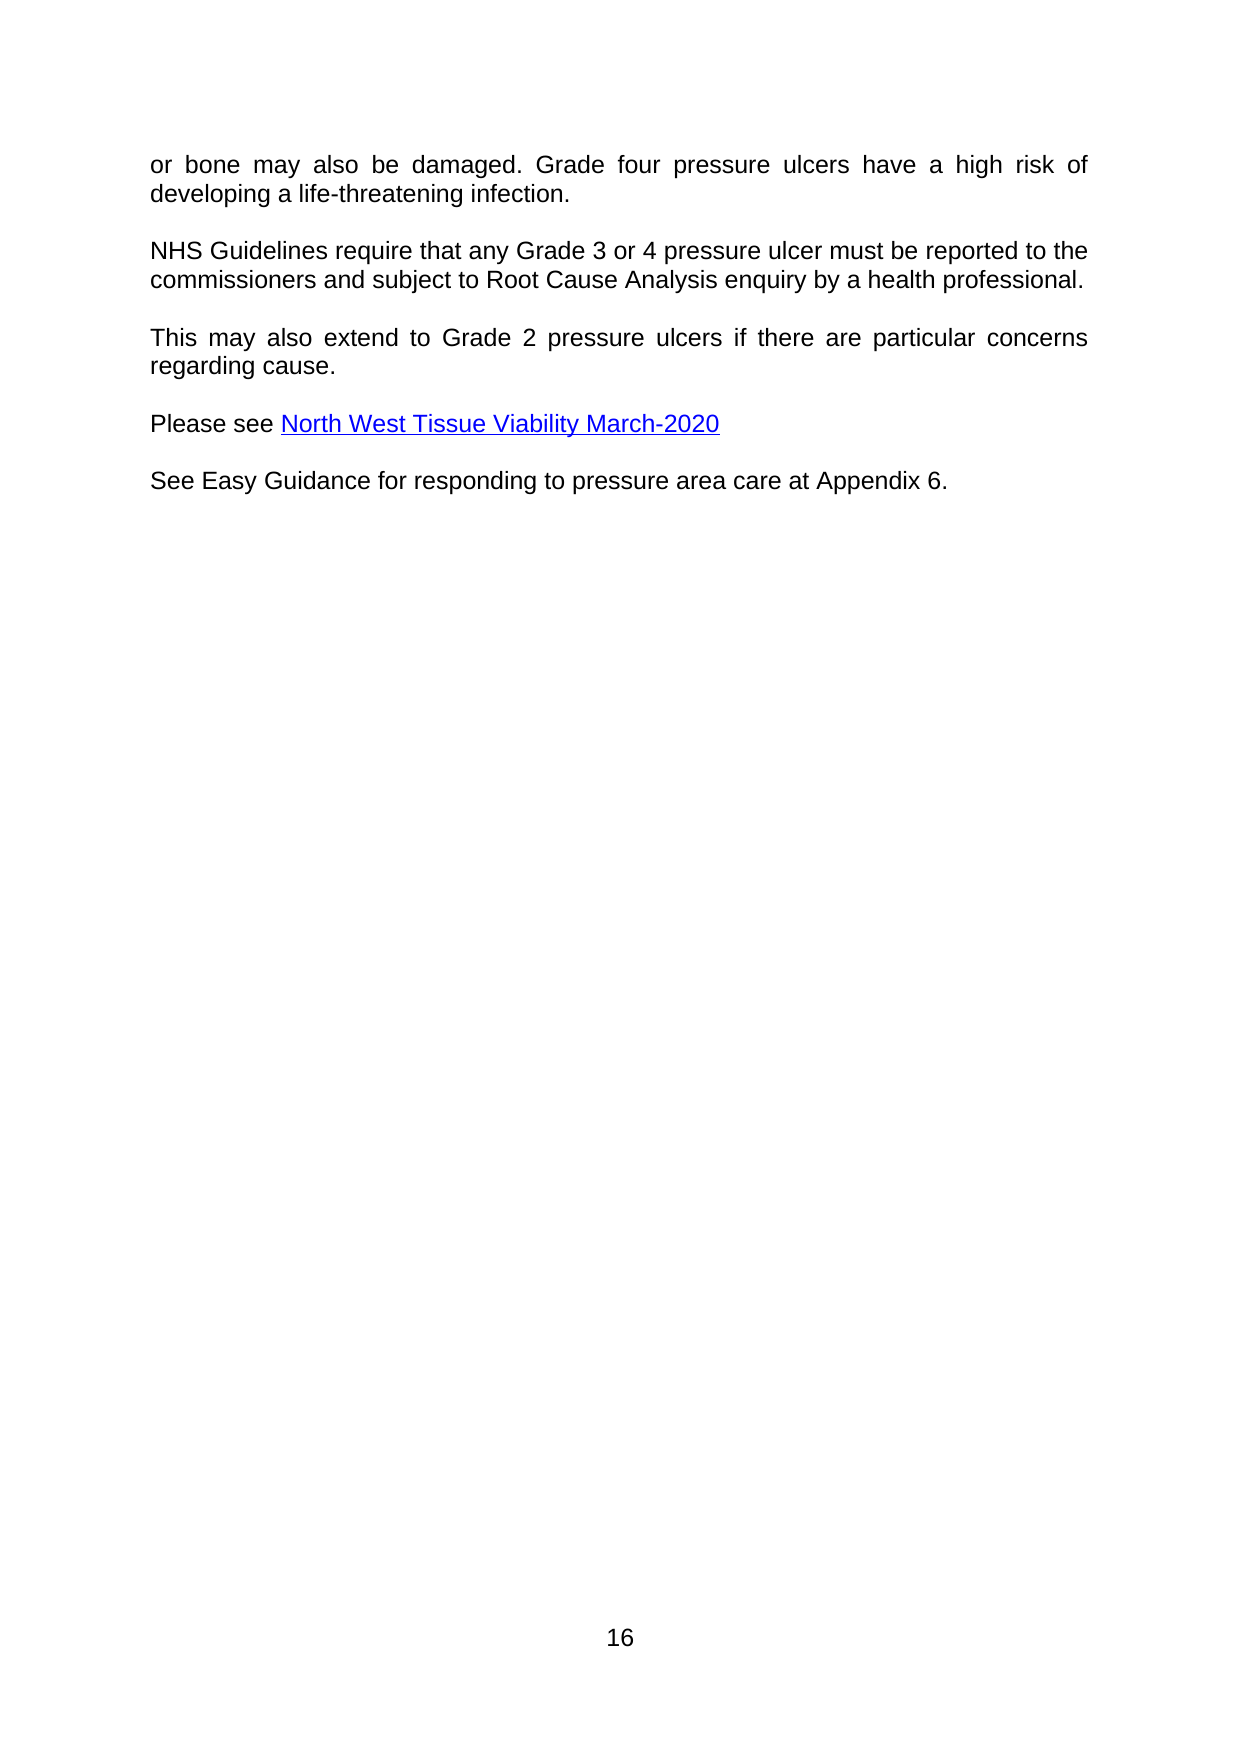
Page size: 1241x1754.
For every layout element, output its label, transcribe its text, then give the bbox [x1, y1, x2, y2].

text This may also extend to Grade 2 pressure ulcers if there are particular concerns regarding cause. [150, 322, 1090, 380]
text See Easy Guidance for responding to pressure area care at Appendix 6. [150, 466, 1090, 495]
text Please see North West Tissue Viability March-2020 [150, 409, 1090, 437]
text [150, 150, 1090, 207]
text NHS Guidelines require that any Grade 3 or 4 pressure ulcer must be reported to the commissioners and subject to Root Cause Analysis enquiry by a health professional. [150, 236, 1090, 294]
